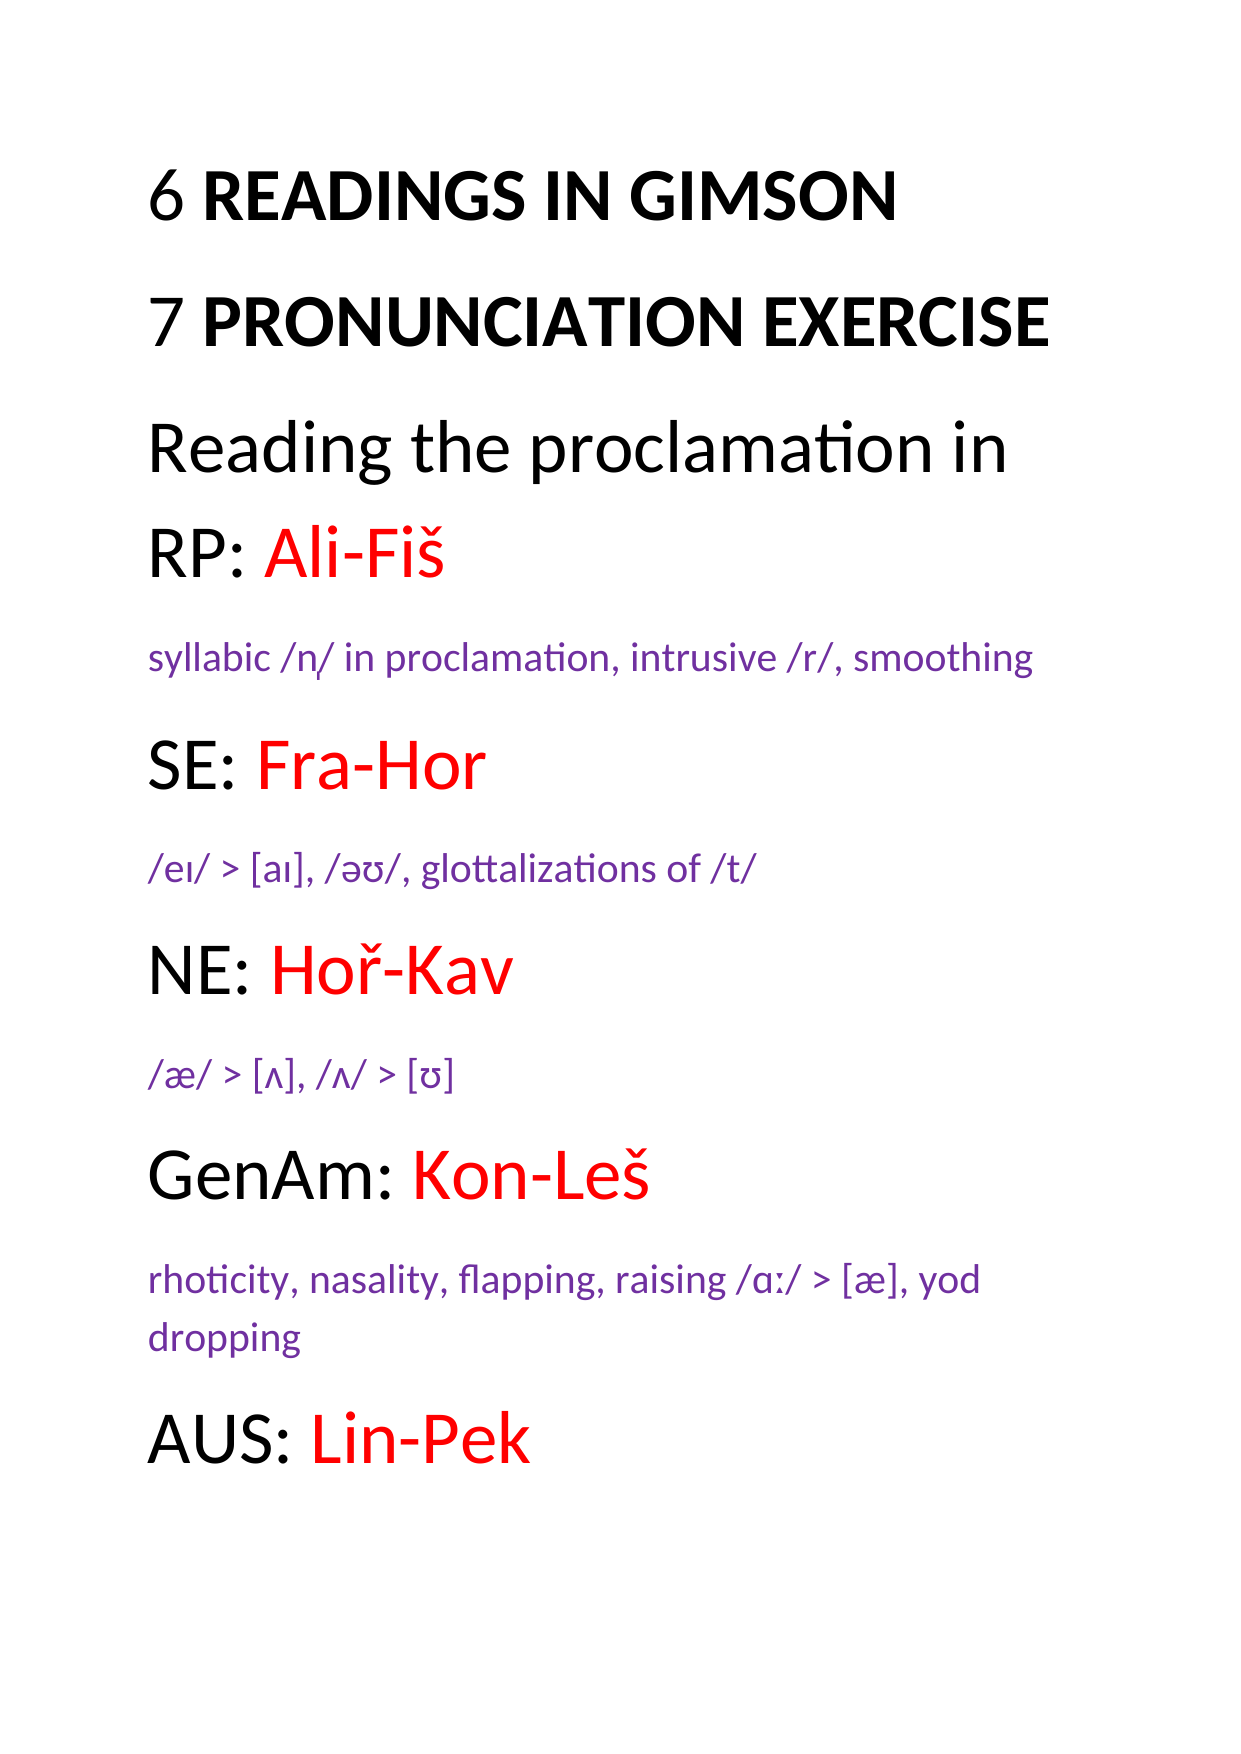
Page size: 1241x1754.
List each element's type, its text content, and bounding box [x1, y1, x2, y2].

text /æ/ > [ʌ], /ʌ/ > [ʊ] [148, 1048, 1093, 1098]
text NE: Hoř-Kav [148, 922, 1093, 1013]
text GenAm: Kon-Leš [148, 1127, 1093, 1218]
text rhoticity, nasality, flapping, raising /ɑː/ > [æ], yod dropping [148, 1253, 1093, 1362]
text 6 READINGS IN GIMSON [148, 148, 1093, 239]
text Reading the proclamation in RP: Ali-Fiš [148, 400, 1093, 596]
text AUS: Lin-Pek [148, 1391, 1093, 1482]
text 7 PRONUNCIATION EXERCISE [148, 274, 1093, 365]
text syllabic /n̩/ in proclamation, intrusive /r/, smoothing [148, 631, 1093, 682]
text /eɪ/ > [aɪ], /əʊ/, glottalizations of /t/ [148, 842, 1093, 893]
text SE: Fra-Hor [148, 716, 1093, 808]
